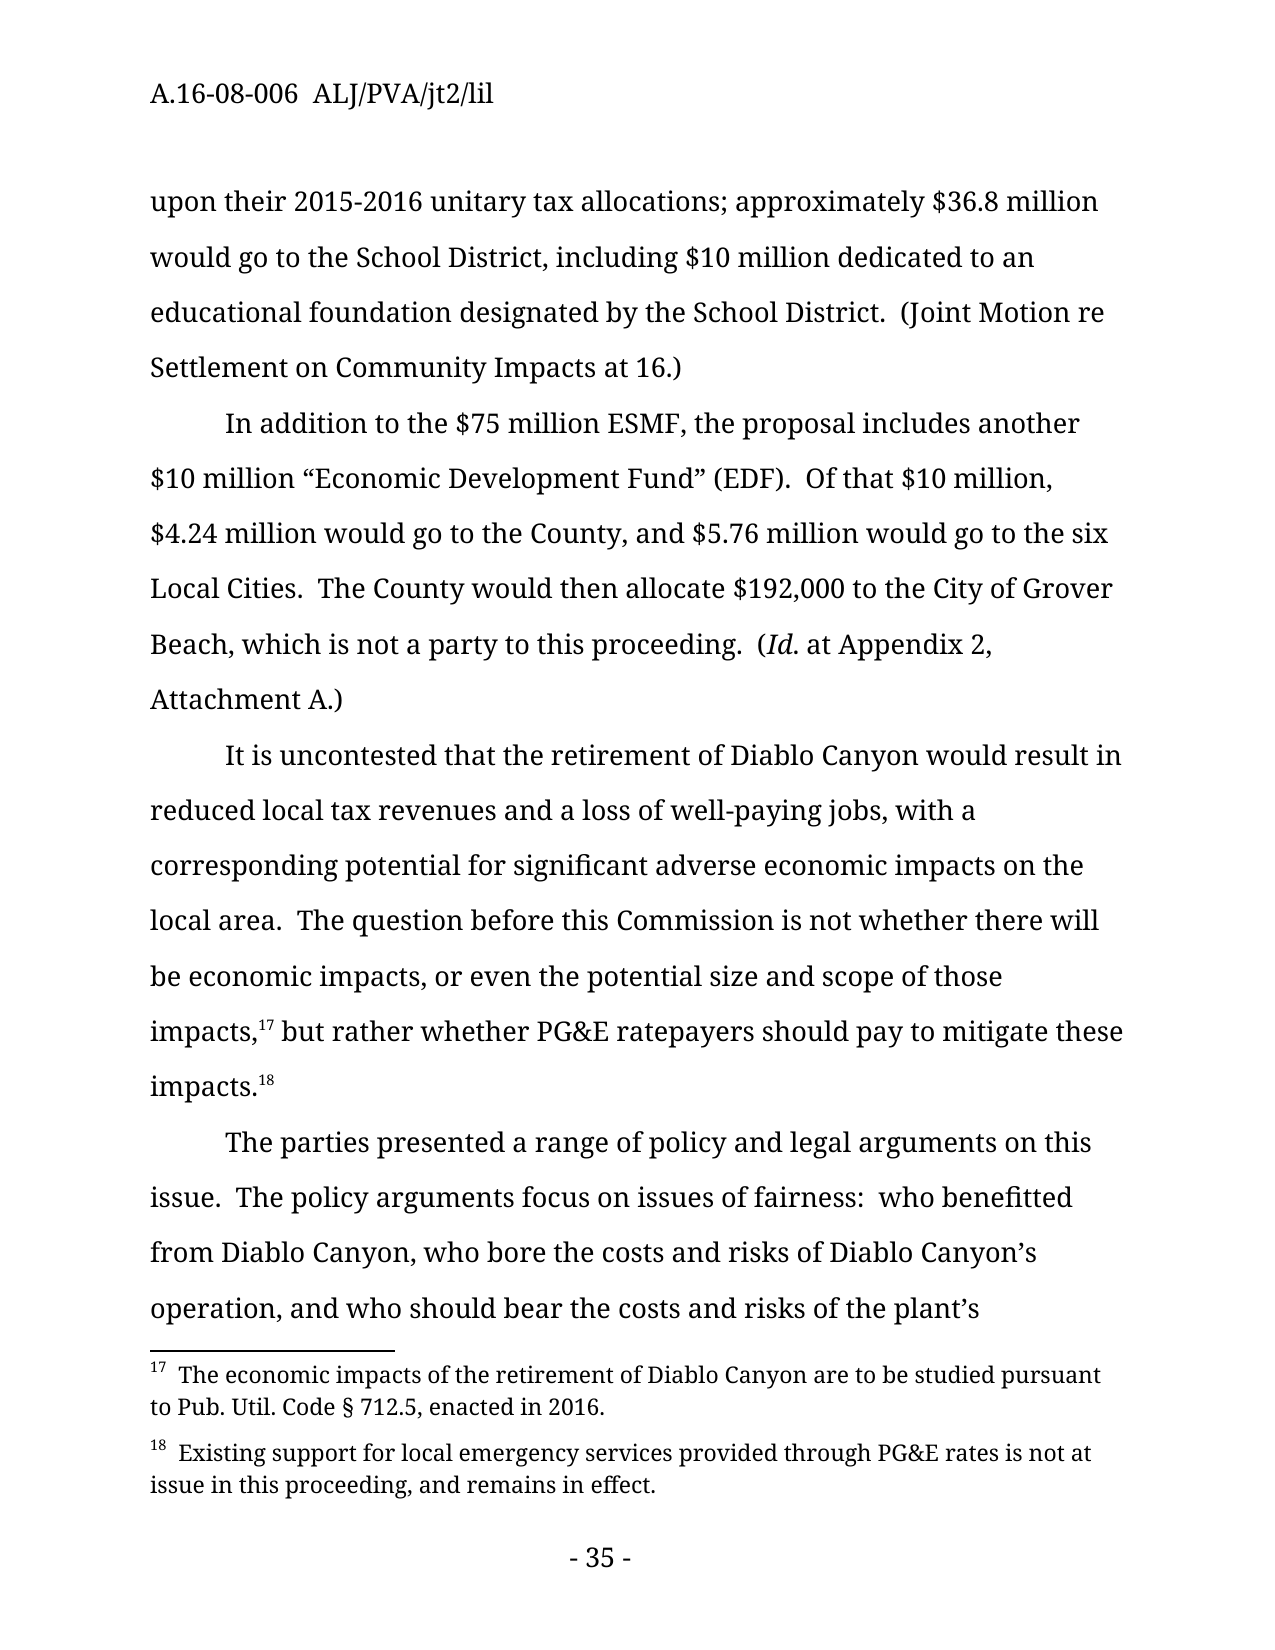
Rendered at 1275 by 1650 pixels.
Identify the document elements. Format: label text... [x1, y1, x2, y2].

text In addition to the $75 million ESMF, the proposal includes another $10 million “Economic Development Fund” (EDF). Of that $10 million, $4.24 million would go to the County, and $5.76 million would go to the six Local Cities. The County would then allocate $192,000 to the City of Grover Beach, which is not a party to this proceeding. (Id. at Appendix 2, Attachment A.) [150, 404, 1125, 717]
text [150, 183, 1125, 386]
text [150, 1123, 1125, 1326]
text It is uncontested that the retirement of Diablo Canyon would result in reduced local tax revenues and a loss of well-paying jobs, with a corresponding potential for significant adverse economic impacts on the local area. The question before this Commission is not whether there will be economic impacts, or even the potential size and scope of those impacts, but rather whether PG&E ratepayers should pay to mitigate these impacts. [150, 736, 1125, 1105]
